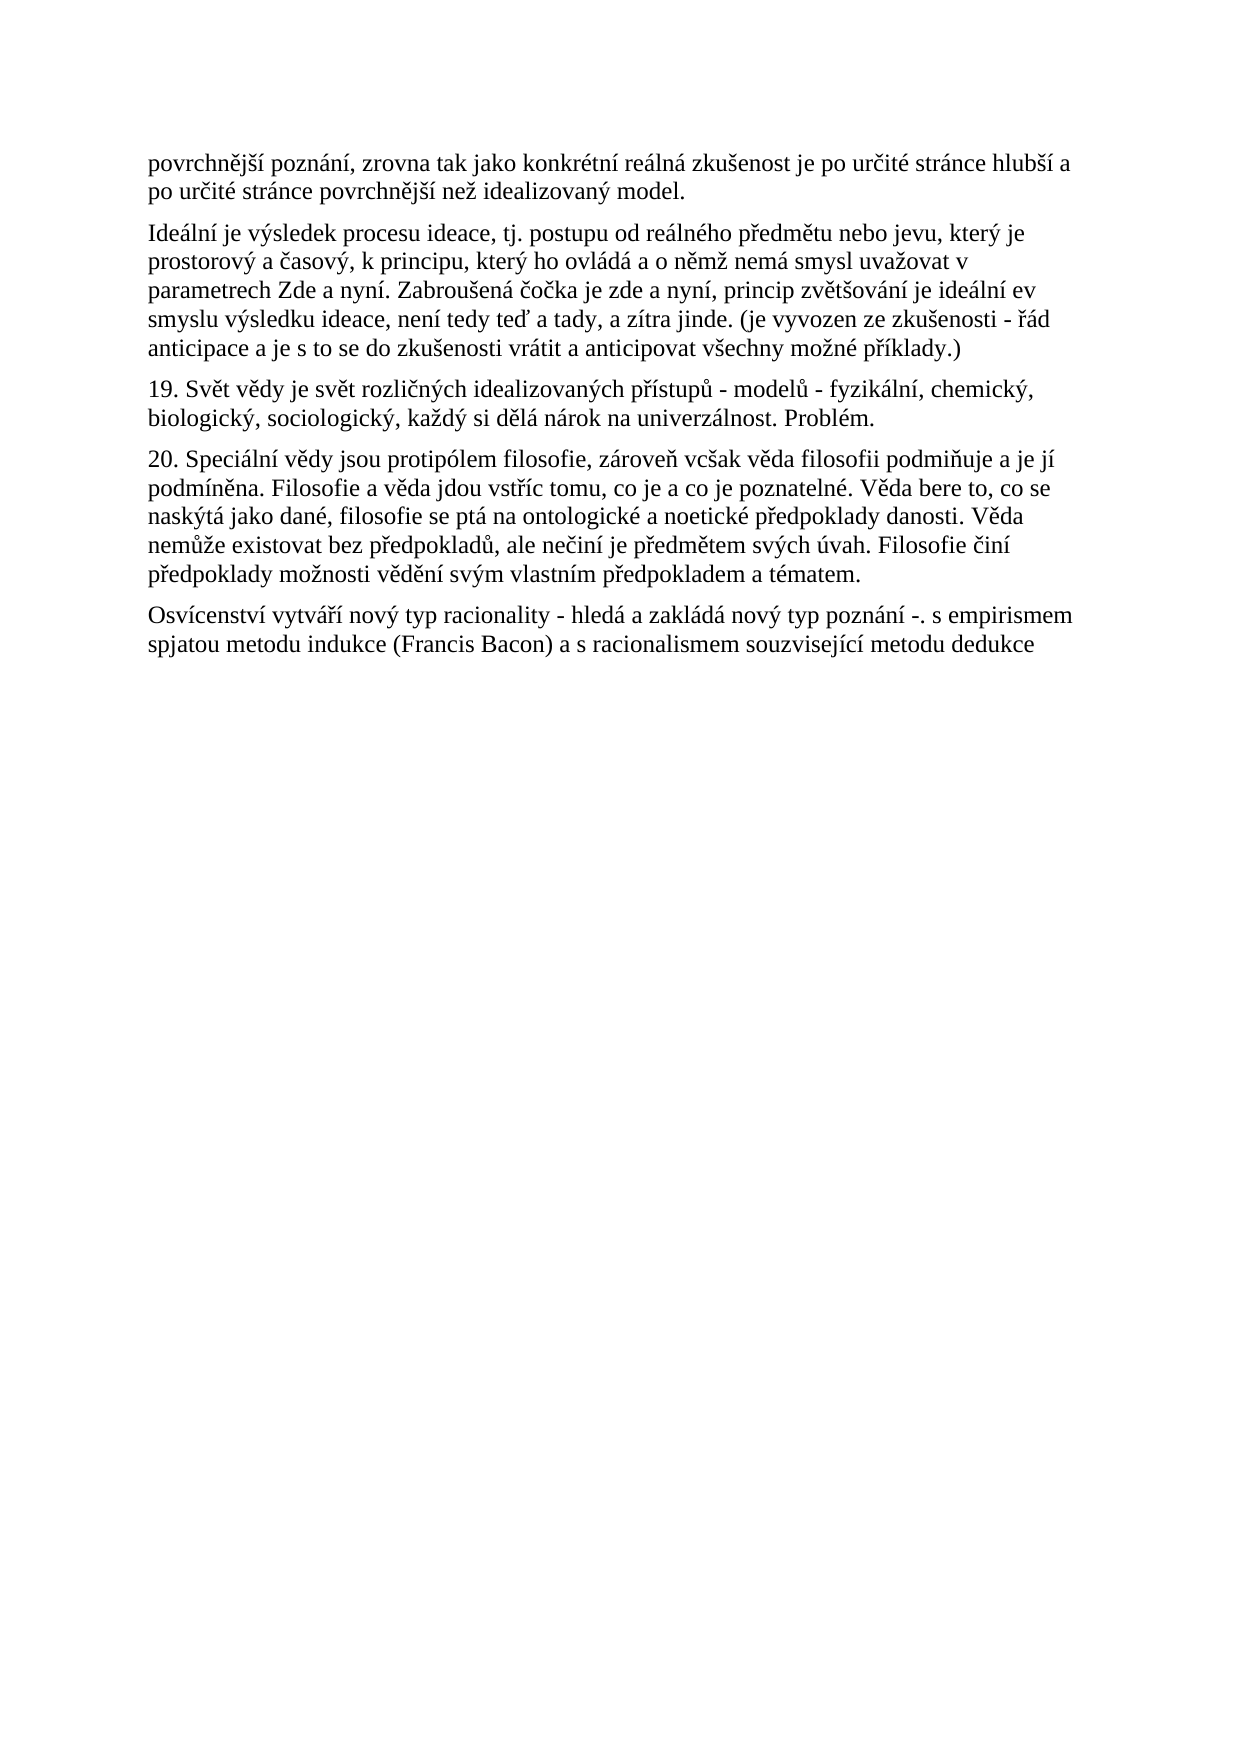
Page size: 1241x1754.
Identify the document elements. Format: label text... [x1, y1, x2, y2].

text 20. Speciální vědy jsou protipólem filosofie, zároveň vcšak věda filosofii podmiňuje a je jí podmíněna. Filosofie a věda jdou vstříc tomu, co je a co je poznatelné. Věda bere to, co se naskýtá jako dané, filosofie se ptá na ontologické a noetické předpoklady danosti. Věda nemůže existovat bez předpokladů, ale nečiní je předmětem svých úvah. Filosofie činí předpoklady možnosti vědění svým vlastním předpokladem a tématem. [148, 444, 1093, 588]
text Osvícenství vytváří nový typ racionality - hledá a zakládá nový typ poznání -. s empirismem spjatou metodu indukce (Francis Bacon) a s racionalismem souzvisející metodu dedukce [148, 600, 1093, 658]
text 19. Svět vědy je svět rozličných idealizovaných přístupů - modelů - fyzikální, chemický, biologický, sociologický, každý si dělá nárok na univerzálnost. Problém. [148, 374, 1093, 431]
text Ideální je výsledek procesu ideace, tj. postupu od reálného předmětu nebo jevu, který je prostorový a časový, k principu, který ho ovládá a o němž nemá smysl uvažovat v parametrech Zde a nyní. Zabroušená čočka je zde a nyní, princip zvětšování je ideální ev smyslu výsledku ideace, není tedy teď a tady, a zítra jinde. (je vyvozen ze zkušenosti - řád anticipace a je s to se do zkušenosti vrátit a anticipovat všechny možné příklady.) [148, 218, 1093, 361]
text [148, 148, 1093, 205]
